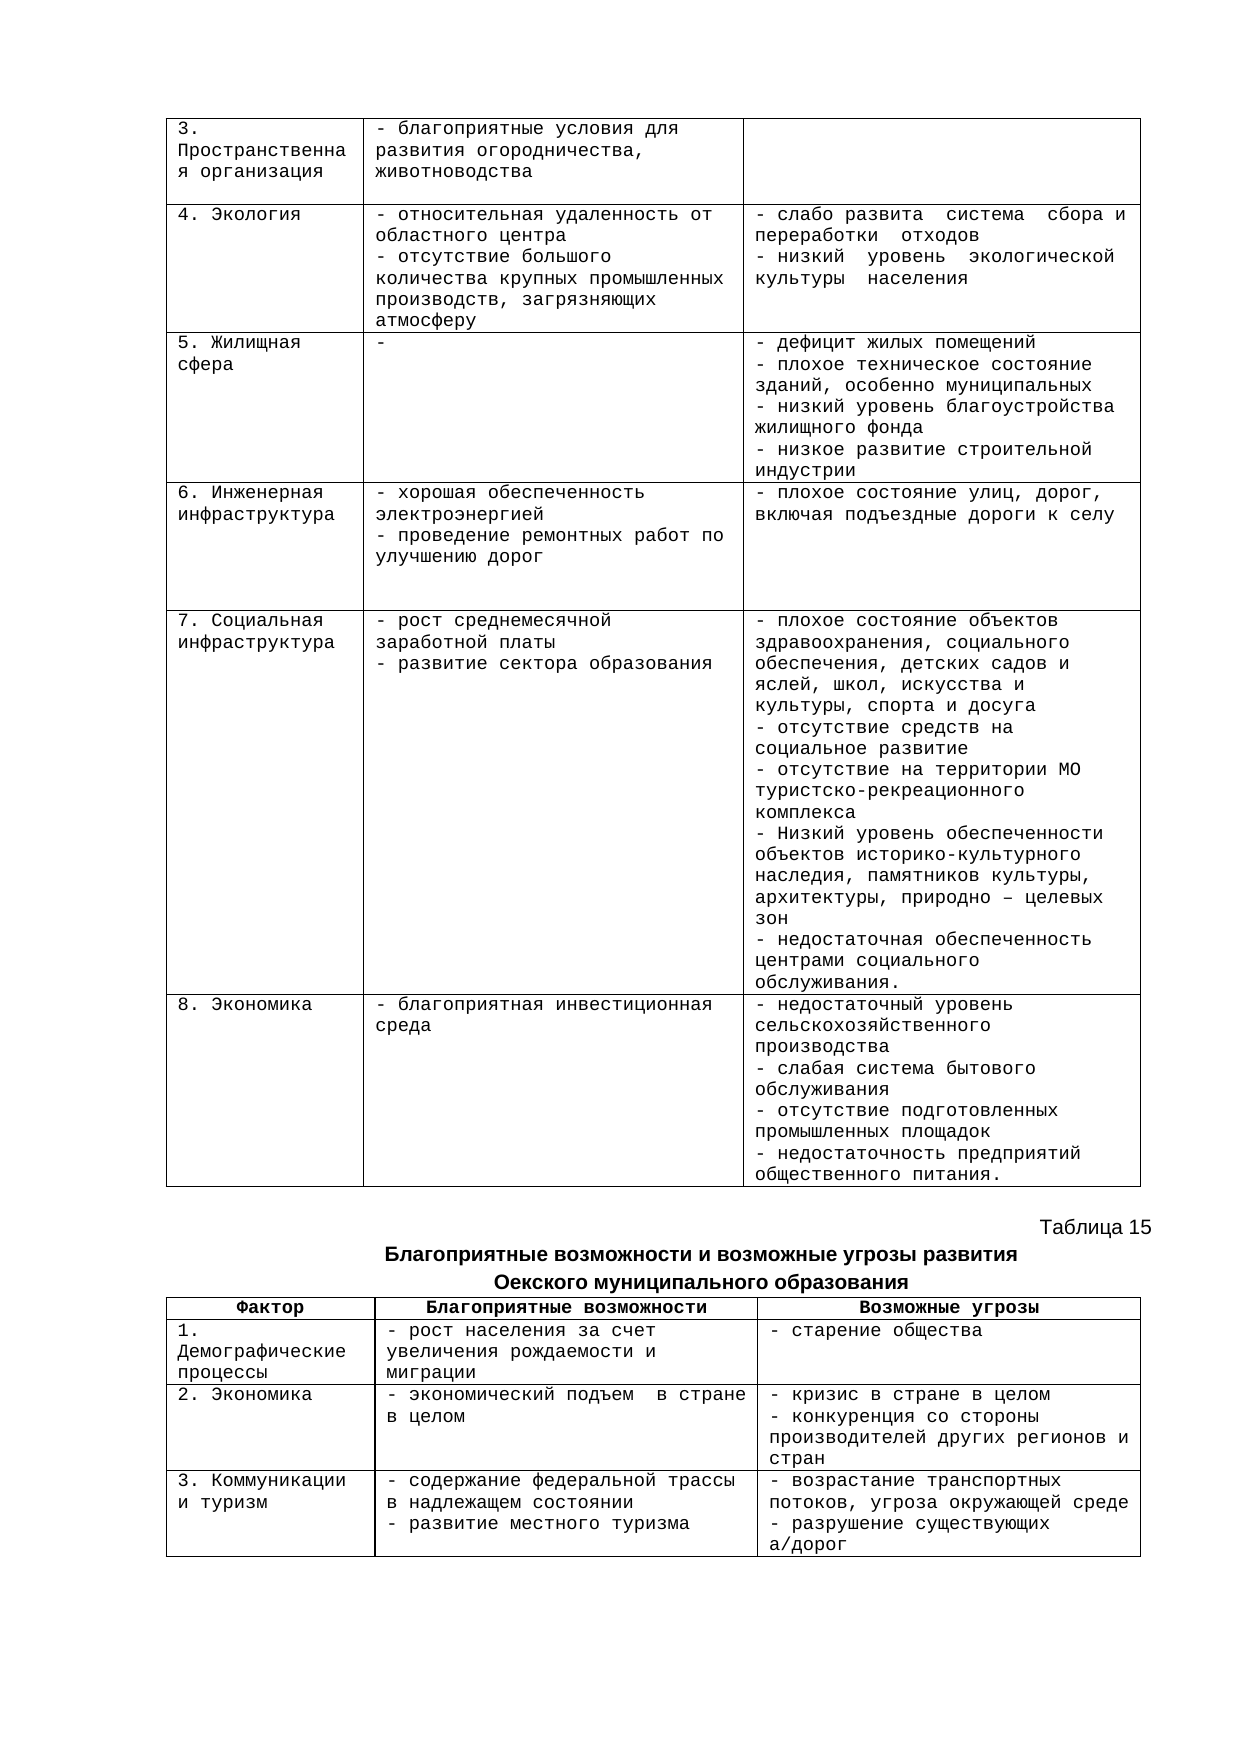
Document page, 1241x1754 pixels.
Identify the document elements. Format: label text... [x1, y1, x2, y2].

table_cell - хорошая обеспеченность электроэнергией - проведение ремонтных работ по улучшению дорог [364, 483, 743, 610]
table_cell 4. Экология [167, 205, 363, 332]
table_cell 3. Пространственная организация [167, 119, 363, 204]
table_cell - плохое состояние улиц, дорог, включая подъездные дороги к селу [744, 483, 1140, 610]
text Таблица 15 [177, 1214, 1152, 1238]
table_header Возможные угрозы [758, 1298, 1140, 1319]
table_header Благоприятные возможности [376, 1298, 757, 1319]
table_cell 5. Жилищная сфера [167, 333, 363, 482]
table_header Фактор [167, 1298, 374, 1319]
table_cell 1. Демографические процессы [167, 1320, 374, 1384]
table_cell - недостаточный уровень сельскохозяйственного производства - слабая система бытового обслуживания - отсутствие подготовленных промышленных площадок - недостаточность предприятий общественного питания. [744, 995, 1140, 1186]
table_cell - относительная удаленность от областного центра - отсутствие большого количества крупных промышленных производств, загрязняющих атмосферу [364, 205, 743, 332]
table_cell 7. Социальная инфраструктура [167, 611, 363, 994]
table_cell - дефицит жилых помещений - плохое техническое состояние зданий, особенно муниципальных - низкий уровень благоустройства жилищного фонда - низкое развитие строительной индустрии [744, 333, 1140, 482]
table_cell - рост среднемесячной заработной платы - развитие сектора образования [364, 611, 743, 994]
table_cell - [364, 333, 743, 482]
text Оекского муниципального образования [177, 1269, 1152, 1293]
table_cell - плохое состояние объектов здравоохранения, социального обеспечения, детских садов и яслей, школ, искусства и культуры, спорта и досуга - отсутствие средств на социальное развитие - отсутствие на территории МО туристско-рекреационного комплекса - Низкий уровень обеспеченности объектов историко-культурного наследия, памятников культуры, архитектуры, природно – целевых зон - недостаточная обеспеченность центрами социального обслуживания. [744, 611, 1140, 994]
table_cell - благоприятные условия для развития огородничества, животноводства [364, 119, 743, 204]
table_cell 2. Экономика [167, 1385, 374, 1470]
table_cell 6. Инженерная инфраструктура [167, 483, 363, 610]
table_cell - слабо развита система сбора и переработки отходов - низкий уровень экологической культуры населения [744, 205, 1140, 332]
text Благоприятные возможности и возможные угрозы развития [177, 1242, 1152, 1266]
table_cell [744, 119, 1140, 204]
table_cell - старение общества [758, 1320, 1140, 1384]
table_cell 3. Коммуникации и туризм [167, 1471, 374, 1556]
table_cell 8. Экономика [167, 995, 363, 1186]
table_cell - экономический подъем в стране в целом [376, 1385, 757, 1470]
table_cell - содержание федеральной трассы в надлежащем состоянии - развитие местного туризма [376, 1471, 757, 1556]
table_cell - возрастание транспортных потоков, угроза окружающей среде - разрушение существующих а/дорог [758, 1471, 1140, 1556]
table_cell - рост населения за счет увеличения рождаемости и миграции [376, 1320, 757, 1384]
table_cell - кризис в стране в целом - конкуренция со стороны производителей других регионов и стран [758, 1385, 1140, 1470]
table_cell - благоприятная инвестиционная среда [364, 995, 743, 1186]
